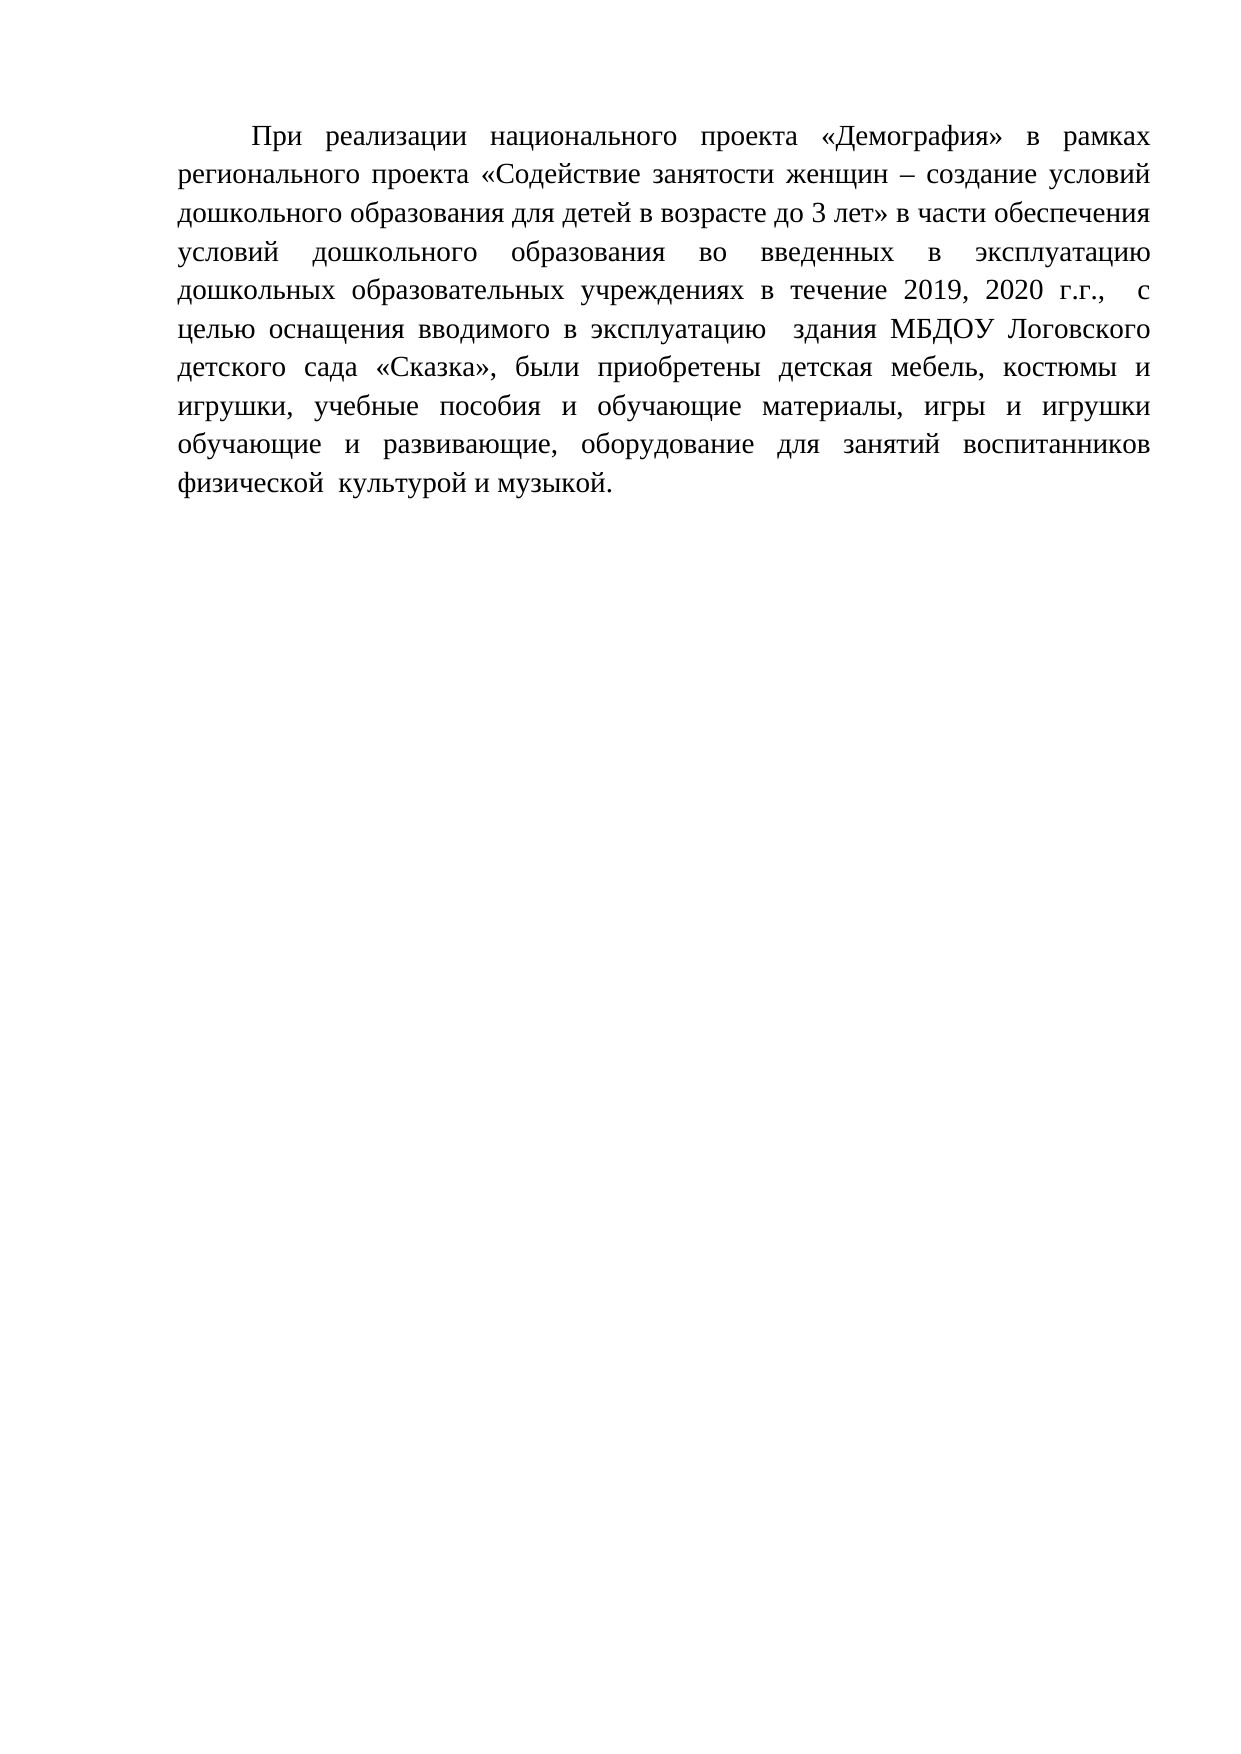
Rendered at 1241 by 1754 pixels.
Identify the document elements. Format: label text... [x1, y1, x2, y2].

text При реализации национального проекта «Демография» в рамках регионального проекта «Содействие занятости женщин – создание условий дошкольного образования для детей в возрасте до 3 лет» в части обеспечения условий дошкольного образования во введенных в эксплуатацию дошкольных образовательных учреждениях в течение 2019, 2020 г.г., с целью оснащения вводимого в эксплуатацию здания МБДОУ Логовского детского сада «Сказка», были приобретены детская мебель, костюмы и игрушки, учебные пособия и обучающие материалы, игры и игрушки обучающие и развивающие, оборудование для занятий воспитанников физической культурой и музыкой. [177, 118, 1152, 498]
